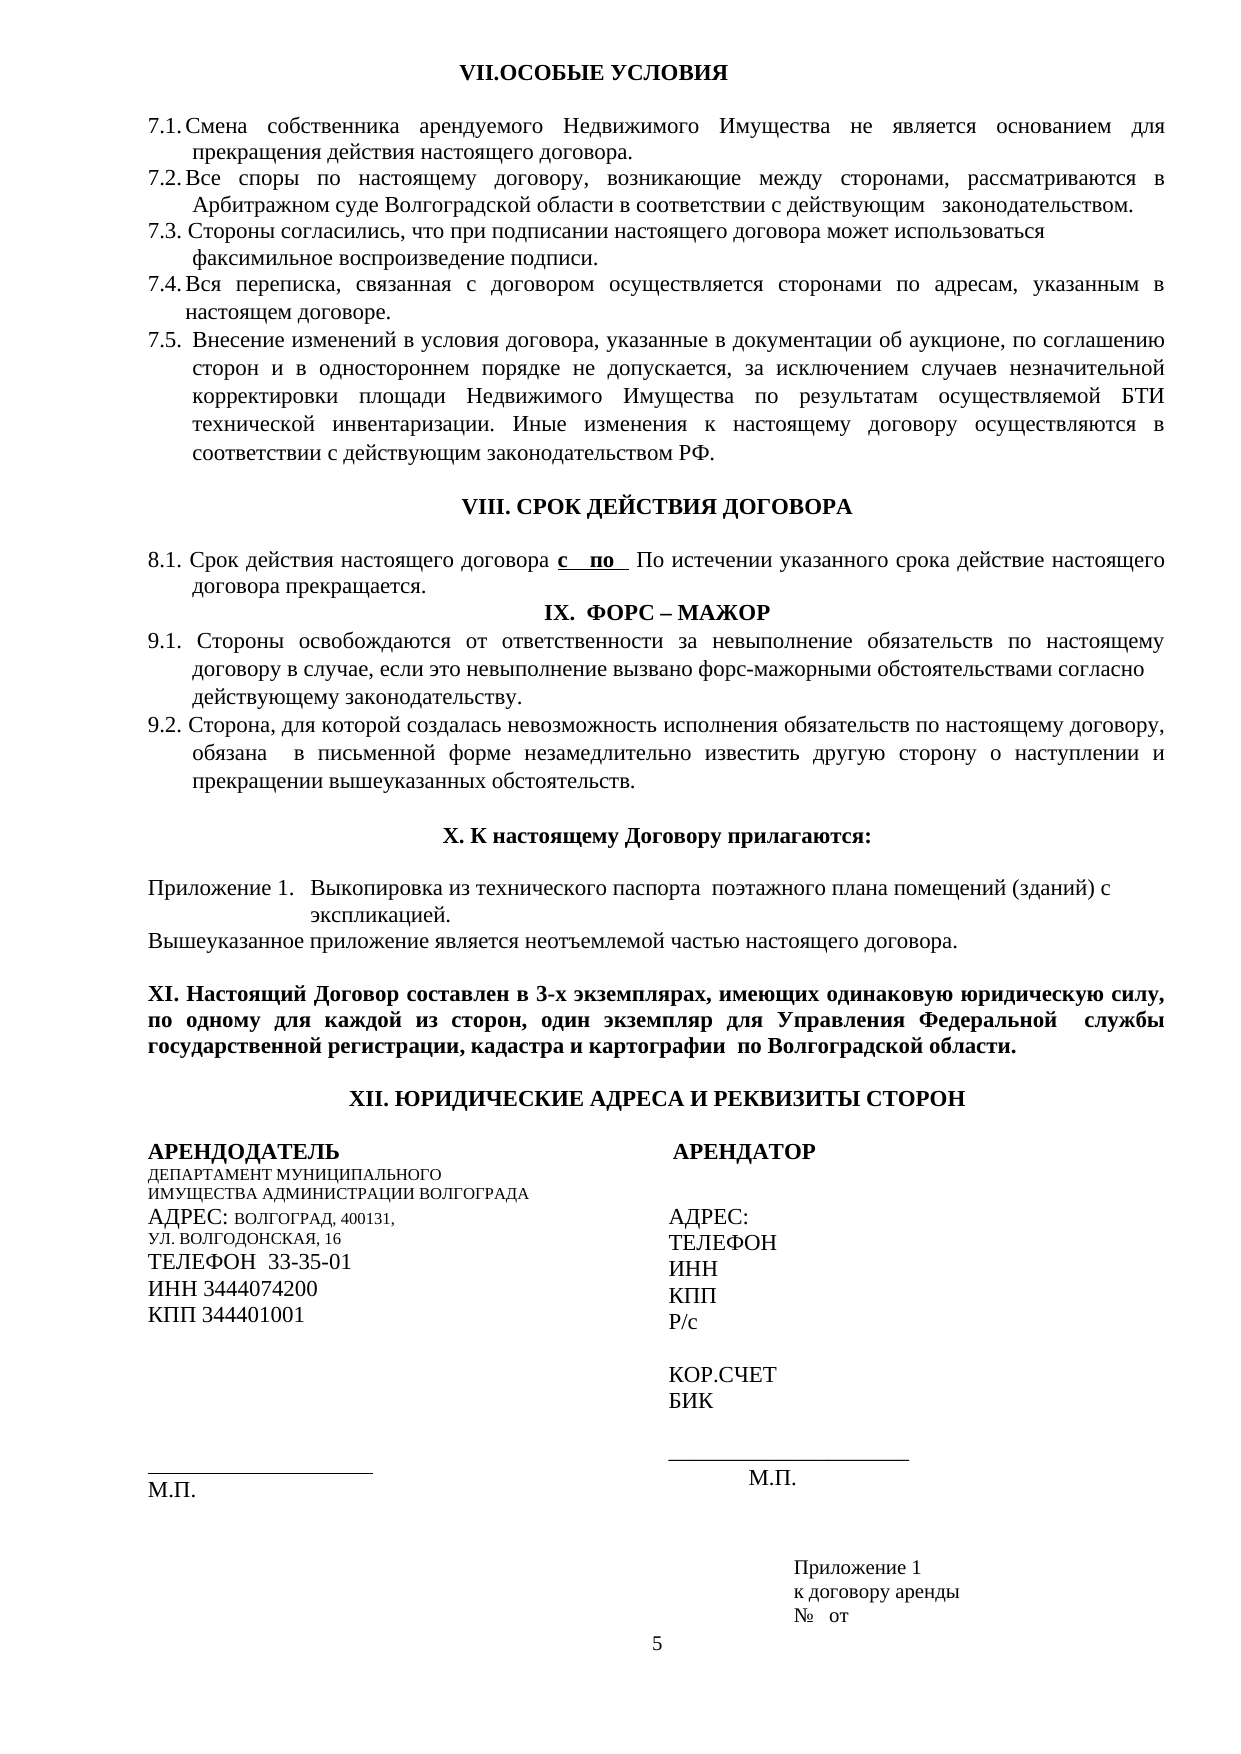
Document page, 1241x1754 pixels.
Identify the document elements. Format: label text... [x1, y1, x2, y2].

text 9.2. Сторона, для которой создалась невозможность исполнения обязательств по настоящему договору, обязана в письменной форме незамедлительно известить другую сторону о наступлении и прекращении вышеуказанных обстоятельств. [148, 711, 1166, 794]
text XI. Настоящий Договор составлен в 3-х экземплярах, имеющих одинаковую юридическую силу, по одному для каждой из сторон, один экземпляр для Управления Федеральной службы государственной регистрации, кадастра и картографии по Волгоградской области. [148, 980, 1166, 1059]
text IX. Форс – мажор [148, 598, 1166, 625]
text 7.5. Внесение изменений в условия договора, указанные в документации об аукционе, по соглашению сторон и в одностороннем порядке не допускается, за исключением случаев незначительной корректировки площади Недвижимого Имущества по результатам осуществляемой БТИ технической инвентаризации. Иные изменения к настоящему договору осуществляются в соответствии с действующим законодательством РФ. [148, 326, 1166, 465]
text Приложение 1. Выкопировка из технического паспорта поэтажного плана помещений (зданий) с [148, 874, 1166, 901]
text VIII. СРОК ДЕЙСТВИЯ ДОГОВОРА [148, 493, 1166, 519]
text АРЕНДОДАТЕЛЬ АРЕНДАТОР [148, 1138, 1166, 1164]
text № от [148, 1603, 1166, 1627]
text экспликацией. [148, 901, 1166, 927]
text 9.1. Стороны освобождаются от ответственности за невыполнение обязательств по настоящему договору в случае, если это невыполнение вызвано форс-мажорными обстоятельствами согласно [148, 627, 1166, 681]
table_header Департамент муниципального имущества администрации Волгограда Адрес: Волгоград, 400131, ул. Волгодонская, 16 Телефон 33-35-01 ИНН 3444074200 КПП 344401001 М.П. [136, 1164, 657, 1503]
text 8.1. Срок действия настоящего договора с по По истечении указанного срока действие настоящего договора прекращается. [148, 546, 1166, 598]
text факсимильное воспроизведение подписи. [148, 243, 1166, 270]
table_header Адрес: Телефон ИНН КПП Р/с Кор.счет БИК _____________________ М.П. [657, 1164, 1178, 1503]
text VII.ОСОБЫЕ УСЛОВИЯ [373, 59, 1166, 85]
text к договору аренды [148, 1579, 1166, 1603]
text ХII. ЮРИДИЧЕСКИЕ АДРЕСА И РЕКВИЗИТЫ СТОРОН [148, 1085, 1166, 1112]
list Вся переписка, связанная с договором осуществляется сторонами по адресам, указанным в настоящем договоре. [148, 270, 1166, 324]
list Смена собственника арендуемого Недвижимого Имущества не является основанием для прекращения действия настоящего договора. [148, 112, 1166, 164]
text действующему законодательству. [148, 683, 1166, 709]
text 7.3. Стороны согласились, что при подписании настоящего договора может использоваться [148, 217, 1166, 243]
text Приложение 1 [148, 1555, 1166, 1579]
text X. К настоящему Договору прилагаются: [148, 822, 1166, 848]
list Все споры по настоящему договору, возникающие между сторонами, рассматриваются в Арбитражном суде Волгоградской области в соответствии с действующим законодательством. [148, 164, 1166, 217]
text Вышеуказанное приложение является неотъемлемой частью настоящего договора. [148, 927, 1166, 953]
